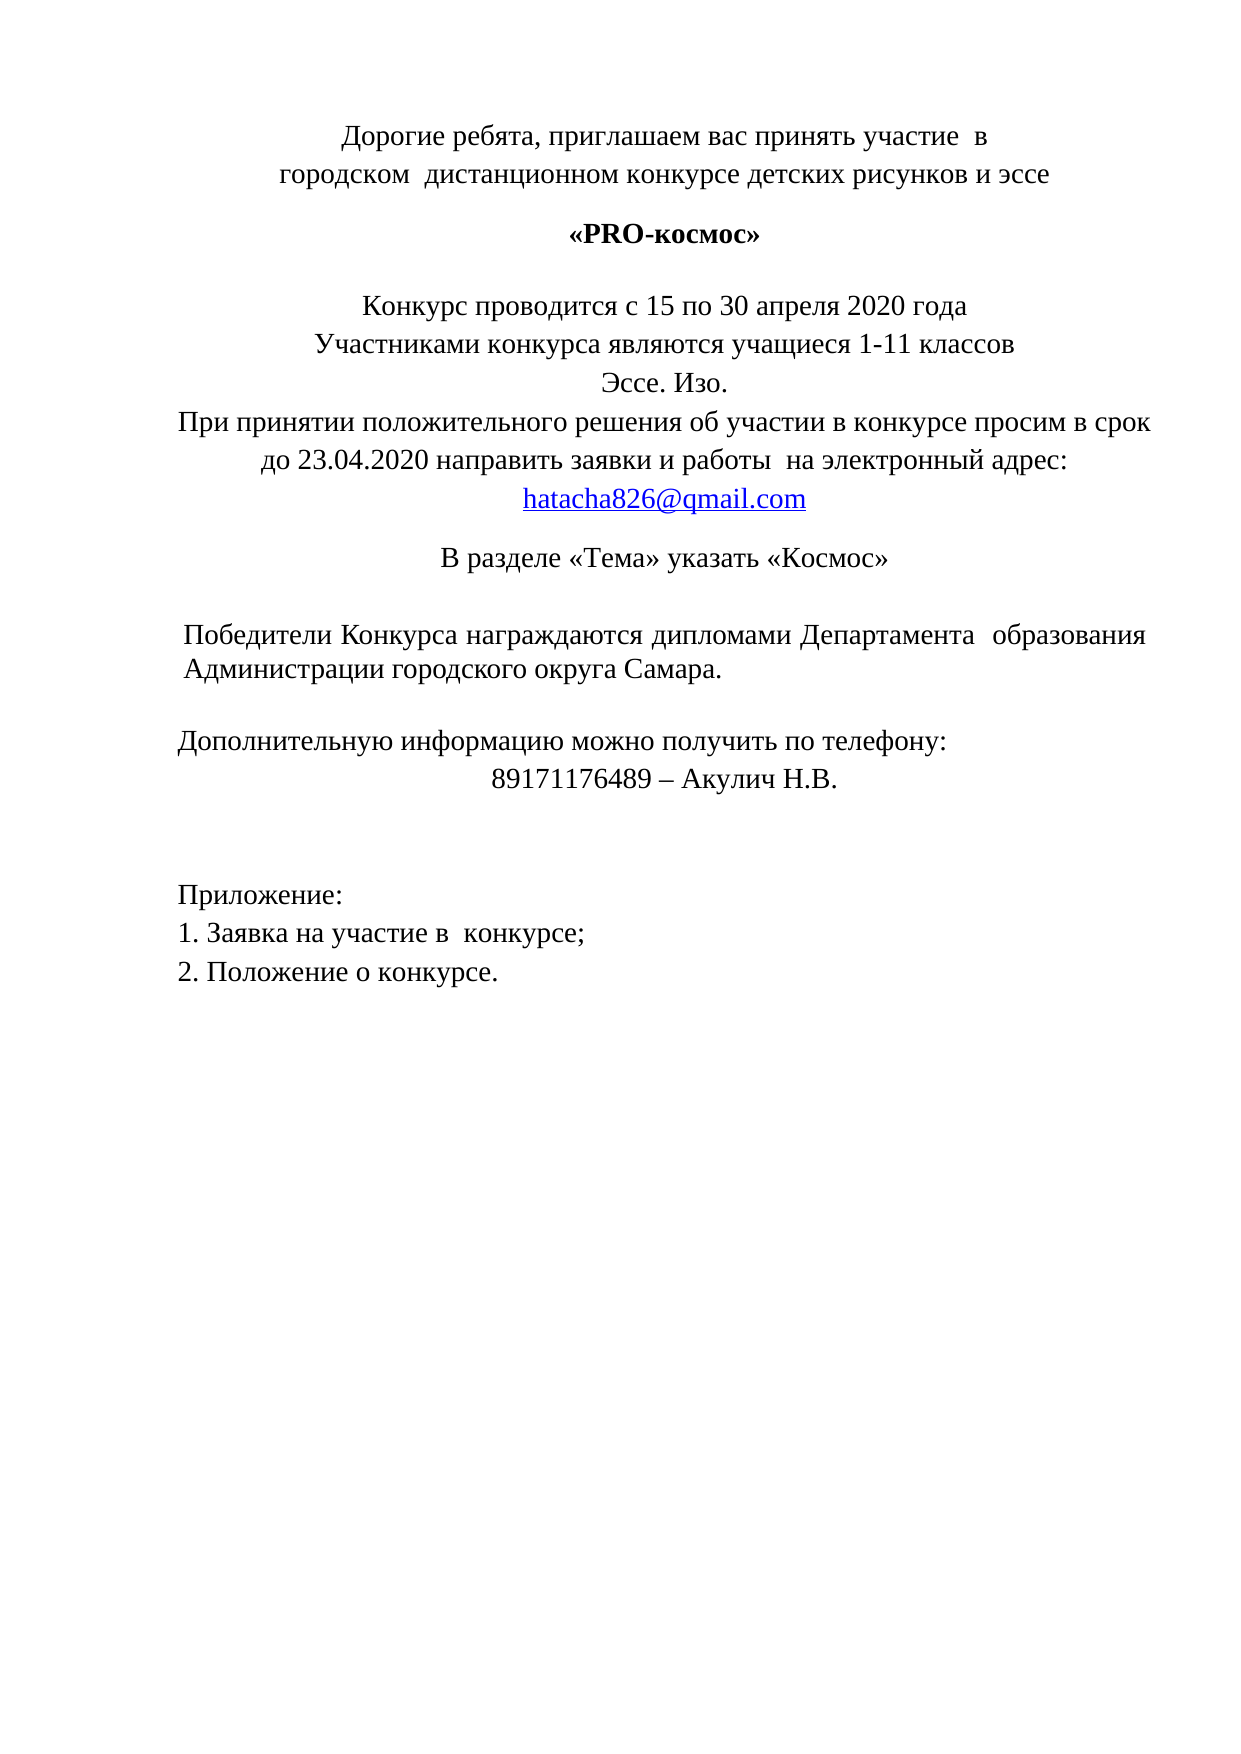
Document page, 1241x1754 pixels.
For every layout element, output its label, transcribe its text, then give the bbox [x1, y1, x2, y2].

text Победители Конкурса награждаются дипломами Департамента образования Администрации городского округа Самара. [183, 617, 1146, 684]
text В разделе «Тема» указать «Космос» [177, 540, 1152, 574]
text 89171176489 – Акулич Н.В. [177, 761, 1152, 795]
text Приложение: [177, 877, 1152, 911]
text 2. Положение о конкурсе. [177, 954, 1152, 988]
text Конкурс проводится с 15 по 30 апреля 2020 года [177, 288, 1152, 322]
text «PRO-космос» [177, 216, 1152, 249]
text При принятии положительного решения об участии в конкурсе просим в срок до 23.04.2020 направить заявки и работы на электронный адрес: hatacha826@qmail.com [177, 404, 1152, 514]
text Эссе. Изо. [177, 365, 1152, 399]
text 1. Заявка на участие в конкурсе; [177, 916, 1152, 949]
text Участниками конкурса являются учащиеся 1-11 классов [177, 327, 1152, 360]
text Дорогие ребята, приглашаем вас принять участие в [177, 118, 1152, 152]
text городском дистанционном конкурсе детских рисунков и эссе [177, 157, 1152, 190]
text Дополнительную информацию можно получить по телефону: [177, 723, 1152, 756]
